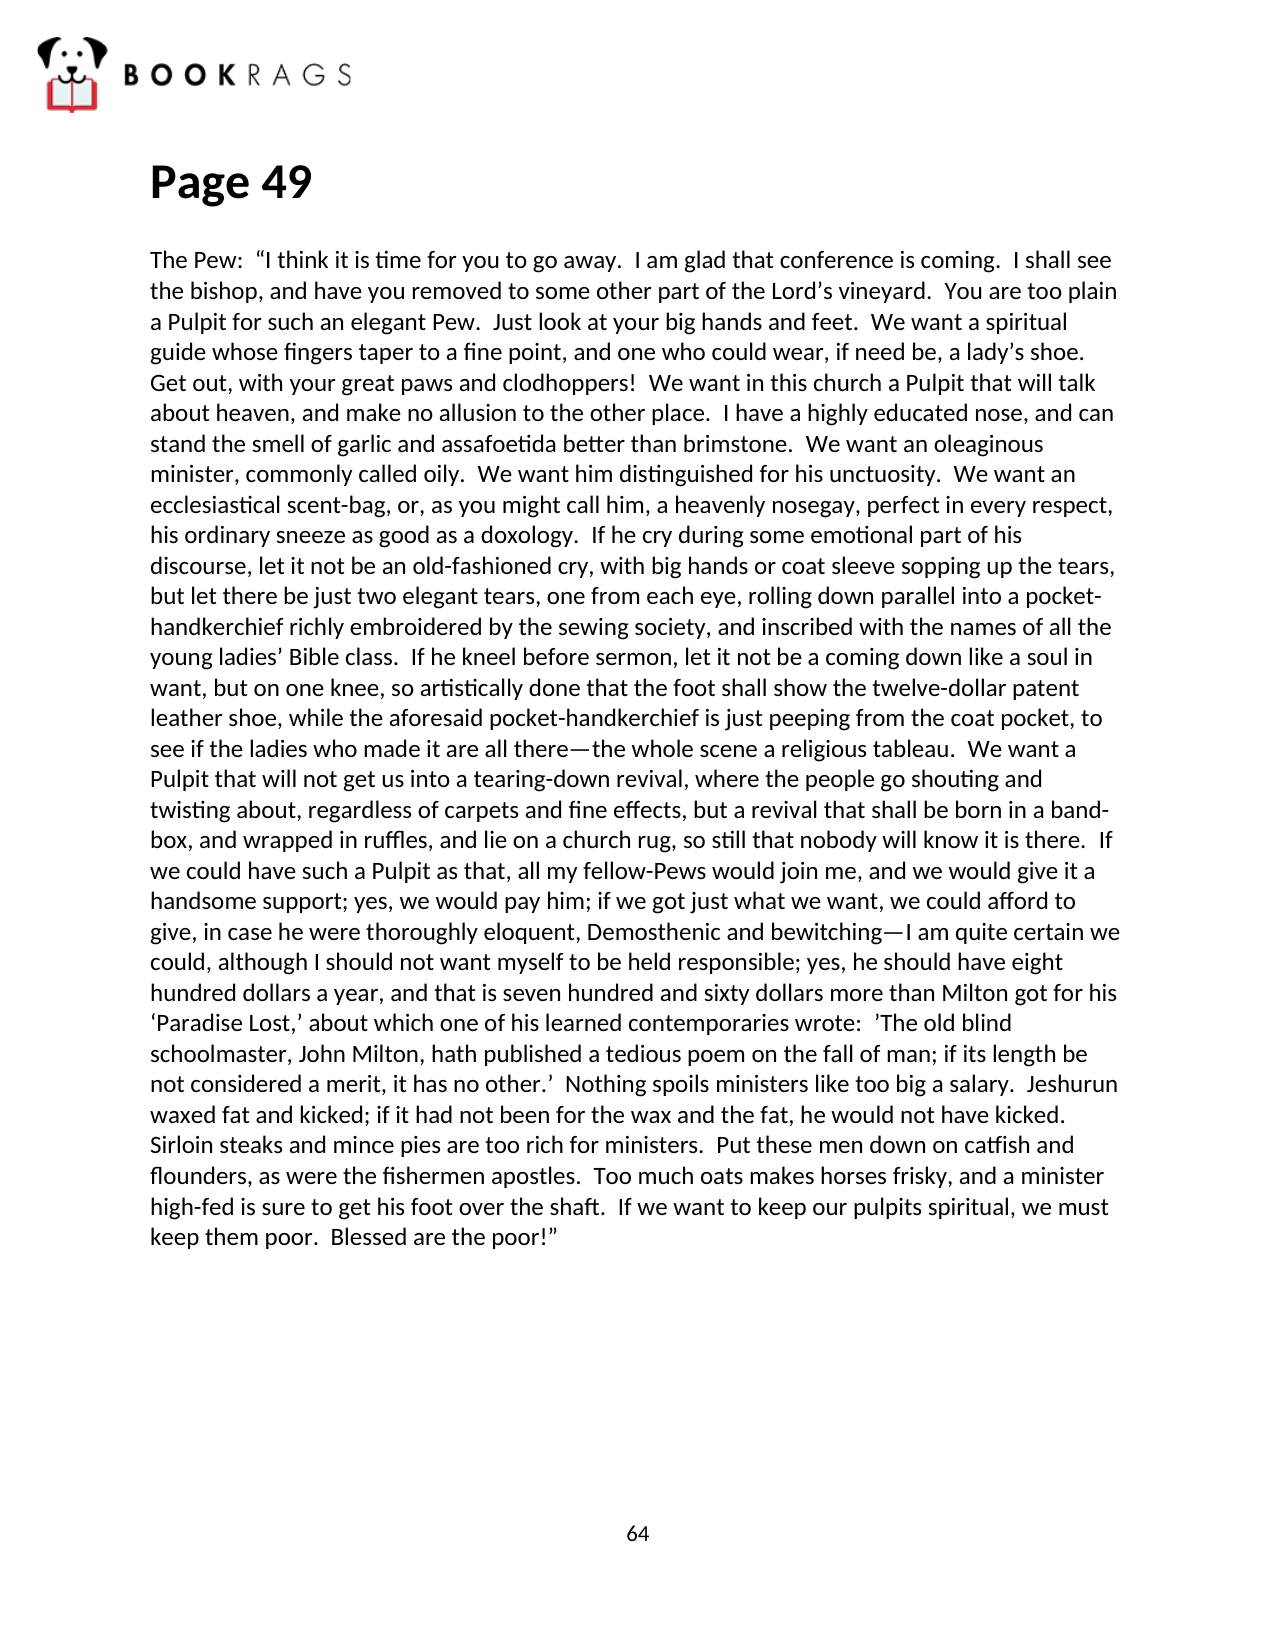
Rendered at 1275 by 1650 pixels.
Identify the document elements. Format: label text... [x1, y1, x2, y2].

picture [37, 37, 351, 113]
text The Pew: “I think it is time for you to go away. I am glad that conference is coming. I shall see the bishop, and have you removed to some other part of the Lord’s vineyard. You are too plain a Pulpit for such an elegant Pew. Just look at your big hands and feet. We want a spiritual guide whose fingers taper to a fine point, and one who could wear, if need be, a lady’s shoe. Get out, with your great paws and clodhoppers! We want in this church a Pulpit that will talk about heaven, and make no allusion to the other place. I have a highly educated nose, and can stand the smell of garlic and assafoetida better than brimstone. We want an oleaginous minister, commonly called oily. We want him distinguished for his unctuosity. We want an ecclesiastical scent-bag, or, as you might call him, a heavenly nosegay, perfect in every respect, his ordinary sneeze as good as a doxology. If he cry during some emotional part of his discourse, let it not be an old-fashioned cry, with big hands or coat sleeve sopping up the tears, but let there be just two elegant tears, one from each eye, rolling down parallel into a pocket-handkerchief richly embroidered by the sewing society, and inscribed with the names of all the young ladies’ Bible class. If he kneel before sermon, let it not be a coming down like a soul in want, but on one knee, so artistically done that the foot shall show the twelve-dollar patent leather shoe, while the aforesaid pocket-handkerchief is just peeping from the coat pocket, to see if the ladies who made it are all there—­the whole scene a religious tableau. We want a Pulpit that will not get us into a tearing-down revival, where the people go shouting and twisting about, regardless of carpets and fine effects, but a revival that shall be born in a band-box, and wrapped in ruffles, and lie on a church rug, so still that nobody will know it is there. If we could have such a Pulpit as that, all my fellow-Pews would join me, and we would give it a handsome support; yes, we would pay him; if we got just what we want, we could afford to give, in case he were thoroughly eloquent, Demosthenic and bewitching—­I am quite certain we could, although I should not want myself to be held responsible; yes, he should have eight hundred dollars a year, and that is seven hundred and sixty dollars more than Milton got for his ‘Paradise Lost,’ about which one of his learned contemporaries wrote: ’The old blind schoolmaster, John Milton, hath published a tedious poem on the fall of man; if its length be not considered a merit, it has no other.’ Nothing spoils ministers like too big a salary. Jeshurun waxed fat and kicked; if it had not been for the wax and the fat, he would not have kicked. Sirloin steaks and mince pies are too rich for ministers. Put these men down on catfish and flounders, as were the fishermen apostles. Too much oats makes horses frisky, and a minister high-fed is sure to get his foot over the shaft. If we want to keep our pulpits spiritual, we must keep them poor. Blessed are the poor!” [150, 244, 1125, 1252]
text Page 49 [150, 150, 1125, 211]
